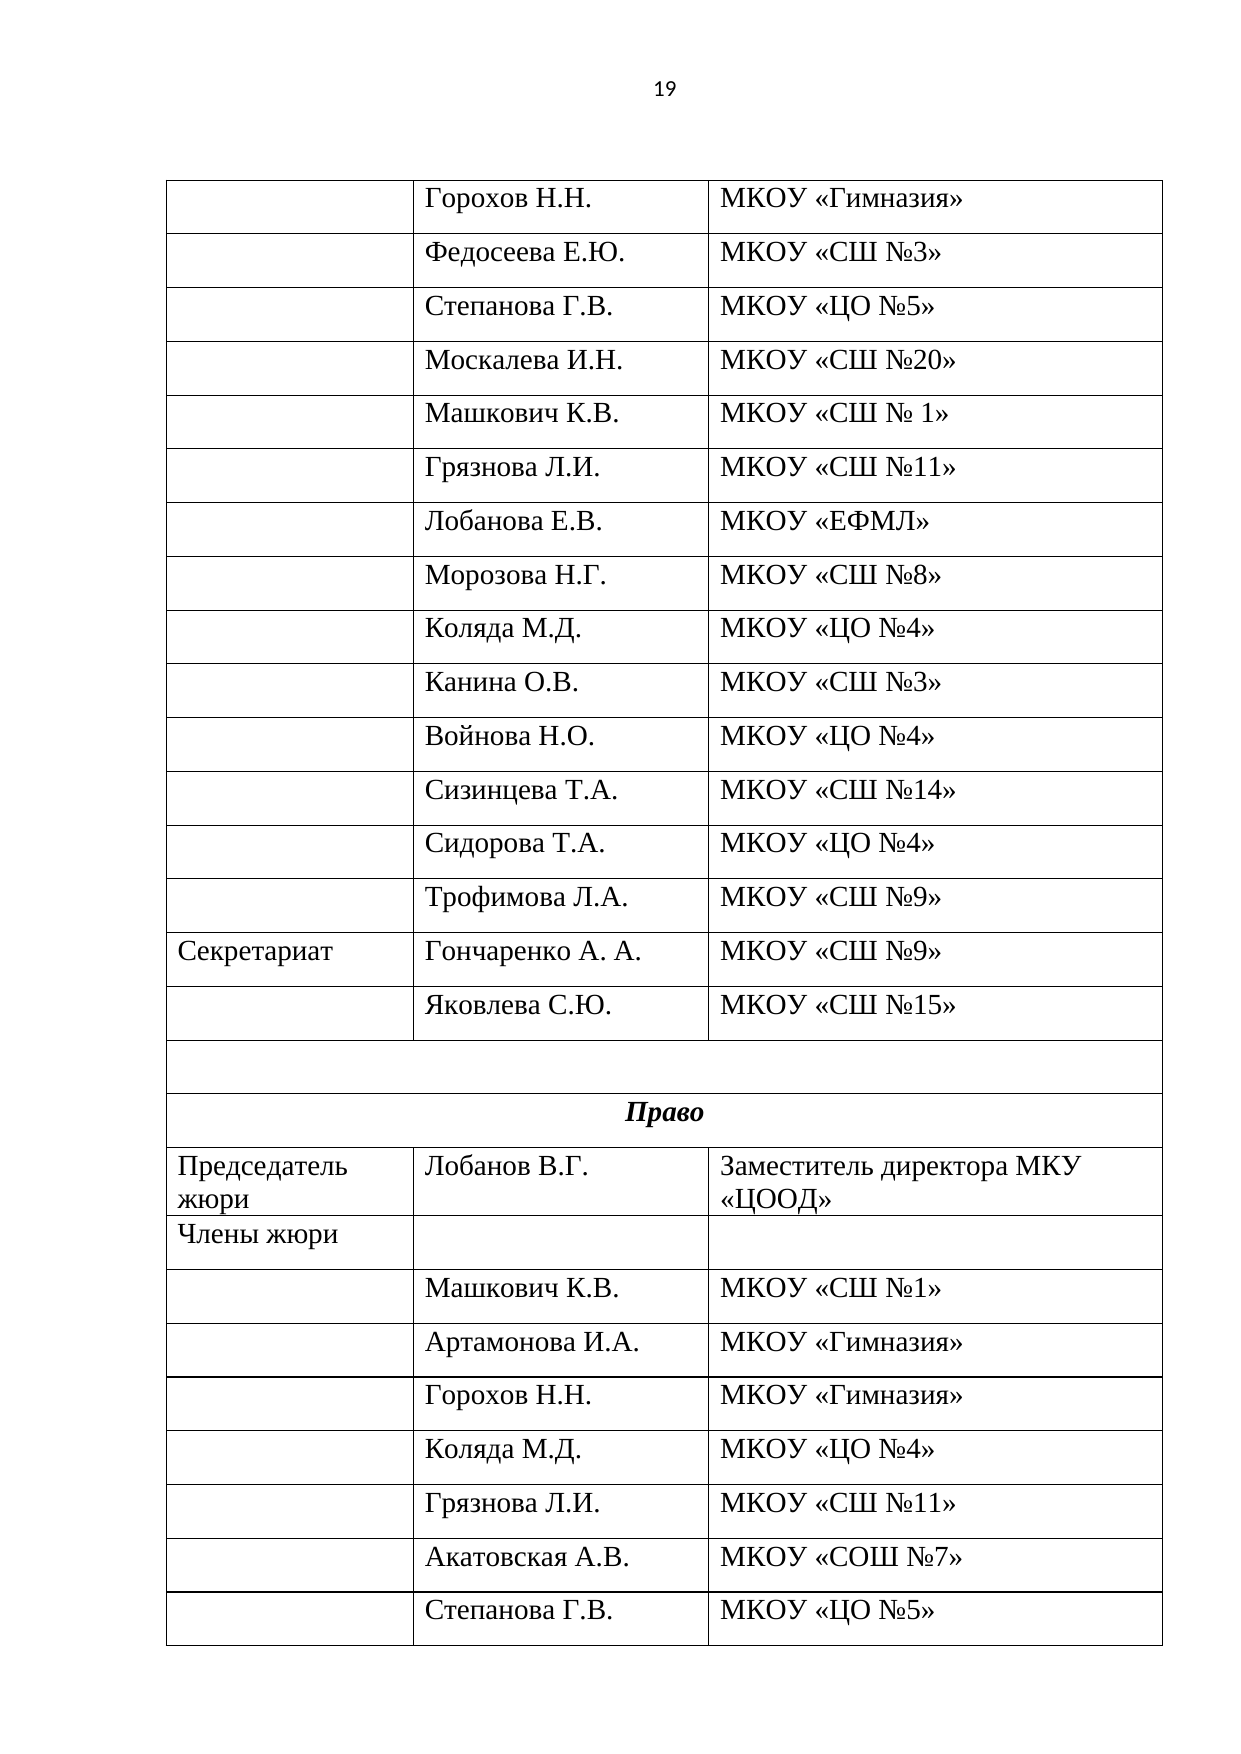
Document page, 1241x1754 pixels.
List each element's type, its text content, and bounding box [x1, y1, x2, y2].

table_cell [167, 181, 413, 233]
table_cell Члены жюри [167, 1216, 413, 1269]
table_cell Грязнова Л.И. [414, 1485, 708, 1538]
table_cell Сизинцева Т.А. [414, 772, 708, 824]
table_cell Артамонова И.А. [414, 1324, 708, 1376]
table_cell [167, 1539, 413, 1591]
table_cell Степанова Г.В. [414, 288, 708, 341]
table_cell МКОУ «Гимназия» [709, 1324, 1162, 1376]
table_cell [167, 503, 413, 556]
table_cell МКОУ «СШ №9» [709, 933, 1162, 986]
table_cell Степанова Г.В. [414, 1593, 708, 1645]
table_cell [167, 987, 413, 1039]
table_cell МКОУ «ЦО №4» [709, 718, 1162, 771]
table_cell Председатель жюри [167, 1148, 413, 1215]
table_cell [167, 664, 413, 717]
table_cell [167, 1270, 413, 1323]
table_cell МКОУ «СШ №3» [709, 234, 1162, 287]
table_cell [167, 718, 413, 771]
table_cell МКОУ «ЦО №4» [709, 611, 1162, 663]
table_cell [167, 1324, 413, 1376]
table_cell [167, 288, 413, 341]
table_cell [167, 342, 413, 394]
table_cell [167, 234, 413, 287]
table_cell МКОУ «Гимназия» [709, 181, 1162, 233]
table_cell МКОУ «Гимназия» [709, 1378, 1162, 1430]
table_cell МКОУ «СШ №1» [709, 1270, 1162, 1323]
table_cell МКОУ «СШ №3» [709, 664, 1162, 717]
table_cell [167, 1041, 1162, 1093]
table_cell Горохов Н.Н. [414, 181, 708, 233]
table_cell МКОУ «СШ №11» [709, 1485, 1162, 1538]
table_cell МКОУ «СШ №15» [709, 987, 1162, 1039]
table_cell [167, 1378, 413, 1430]
table_cell [167, 557, 413, 609]
table_cell Коляда М.Д. [414, 611, 708, 663]
table_cell МКОУ «СШ №20» [709, 342, 1162, 394]
table_cell Войнова Н.О. [414, 718, 708, 771]
table_cell Канина О.В. [414, 664, 708, 717]
table_cell МКОУ «СШ №11» [709, 449, 1162, 502]
table_cell Акатовская А.В. [414, 1539, 708, 1591]
table_cell [167, 879, 413, 932]
table_cell [167, 1593, 413, 1645]
table_cell МКОУ «СШ № 1» [709, 396, 1162, 448]
table_cell [167, 611, 413, 663]
table_cell Коляда М.Д. [414, 1431, 708, 1484]
table_cell МКОУ «ЕФМЛ» [709, 503, 1162, 556]
table_cell Морозова Н.Г. [414, 557, 708, 609]
table_cell Лобанова Е.В. [414, 503, 708, 556]
table_cell [167, 1485, 413, 1538]
table_cell Машкович К.В. [414, 1270, 708, 1323]
table_cell Трофимова Л.А. [414, 879, 708, 932]
table_cell Сидорова Т.А. [414, 826, 708, 878]
table_cell [167, 826, 413, 878]
table_cell [167, 396, 413, 448]
table_cell Право [167, 1094, 1162, 1147]
table_cell Москалева И.Н. [414, 342, 708, 394]
table_cell [167, 1431, 413, 1484]
table_cell [414, 1216, 708, 1269]
table_cell Заместитель директора МКУ «ЦООД» [709, 1148, 1162, 1215]
table_cell МКОУ «ЦО №5» [709, 1593, 1162, 1645]
table_cell МКОУ «СОШ №7» [709, 1539, 1162, 1591]
table_cell Горохов Н.Н. [414, 1378, 708, 1430]
table_cell МКОУ «ЦО №4» [709, 826, 1162, 878]
table_cell Секретариат [167, 933, 413, 986]
table_cell МКОУ «ЦО №5» [709, 288, 1162, 341]
table_cell Лобанов В.Г. [414, 1148, 708, 1215]
table_cell МКОУ «СШ №14» [709, 772, 1162, 824]
table_cell [709, 1216, 1162, 1269]
table_cell Федосеева Е.Ю. [414, 234, 708, 287]
table_cell Грязнова Л.И. [414, 449, 708, 502]
table_cell Яковлева С.Ю. [414, 987, 708, 1039]
table_cell МКОУ «СШ №9» [709, 879, 1162, 932]
table_cell Машкович К.В. [414, 396, 708, 448]
table_cell Гончаренко А. А. [414, 933, 708, 986]
table_cell МКОУ «ЦО №4» [709, 1431, 1162, 1484]
table_cell [167, 772, 413, 824]
table_cell [167, 449, 413, 502]
table_cell МКОУ «СШ №8» [709, 557, 1162, 609]
